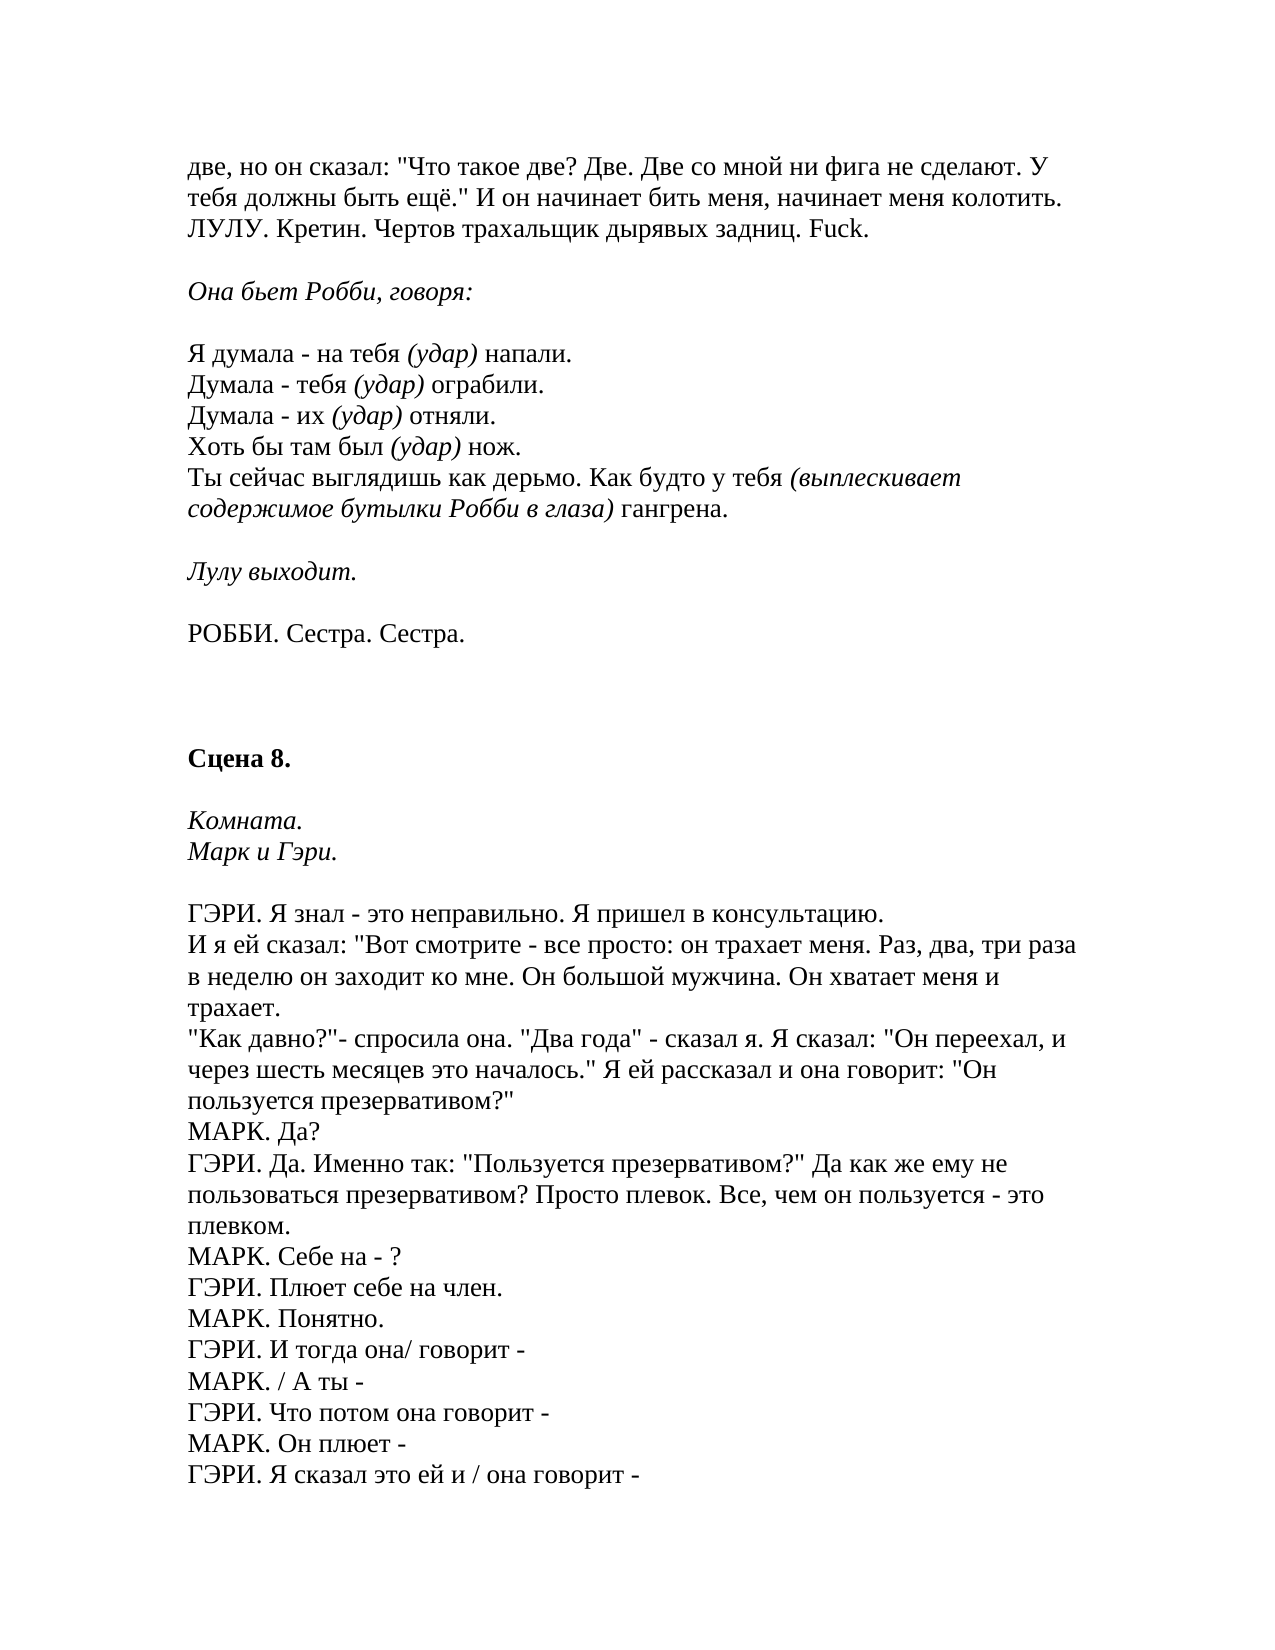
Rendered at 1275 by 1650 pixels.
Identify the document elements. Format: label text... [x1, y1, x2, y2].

text ГЭРИ. И тогда она/ говорит - [187, 1333, 1087, 1365]
text МАРК. Да? [187, 1116, 1087, 1147]
text Хоть бы там был (удар) нож. [187, 430, 1087, 461]
text Лулу выходит. [187, 555, 1087, 586]
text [187, 150, 1087, 212]
text МАРК. / А ты - [187, 1365, 1087, 1396]
text И я ей сказал: "Вот смотрите - все просто: он трахает меня. Раз, два, три раза в неделю он заходит ко мне. Он большой мужчина. Он хватает меня и трахает. [187, 929, 1087, 1022]
text Ты сейчас выглядишь как дерьмо. Как будто у тебя (выплескивает содержимое бутылки Робби в глаза) гангрена. [187, 461, 1087, 524]
text ГЭРИ. Да. Именно так: "Пользуется презервативом?" Да как же ему не пользоваться презервативом? Просто плевок. Все, чем он пользуется - это плевком. [187, 1147, 1087, 1240]
text РОББИ. Сестра. Сестра. [187, 617, 1087, 648]
text ГЭРИ. Я знал - это неправильно. Я пришел в консультацию. [187, 897, 1087, 929]
text МАРК. Он плюет - [187, 1427, 1087, 1458]
text Думала - тебя (удар) ограбили. [187, 368, 1087, 399]
text Она бьет Робби, говоря: [187, 274, 1087, 306]
text МАРК. Себе на - ? [187, 1240, 1087, 1271]
text Я думала - на тебя (удар) напали. [187, 337, 1087, 368]
text ЛУЛУ. Кретин. Чертов трахальщик дырявых задниц. Fuck. [187, 212, 1087, 243]
text ГЭРИ. Плюет себе на член. [187, 1271, 1087, 1302]
text ГЭРИ. Я сказал это ей и / она говорит - [187, 1458, 1087, 1489]
text МАРК. Понятно. [187, 1302, 1087, 1333]
text Сцена 8. [187, 742, 1087, 773]
text ГЭРИ. Что потом она говорит - [187, 1396, 1087, 1427]
text Комната. [187, 804, 1087, 835]
text "Как давно?"- спросила она. "Два года" - сказал я. Я сказал: "Он переехал, и через шесть месяцев это началось." Я ей рассказал и она говорит: "Он пользуется презервативом?" [187, 1022, 1087, 1116]
text Думала - их (удар) отняли. [187, 399, 1087, 430]
text Марк и Гэри. [187, 835, 1087, 866]
